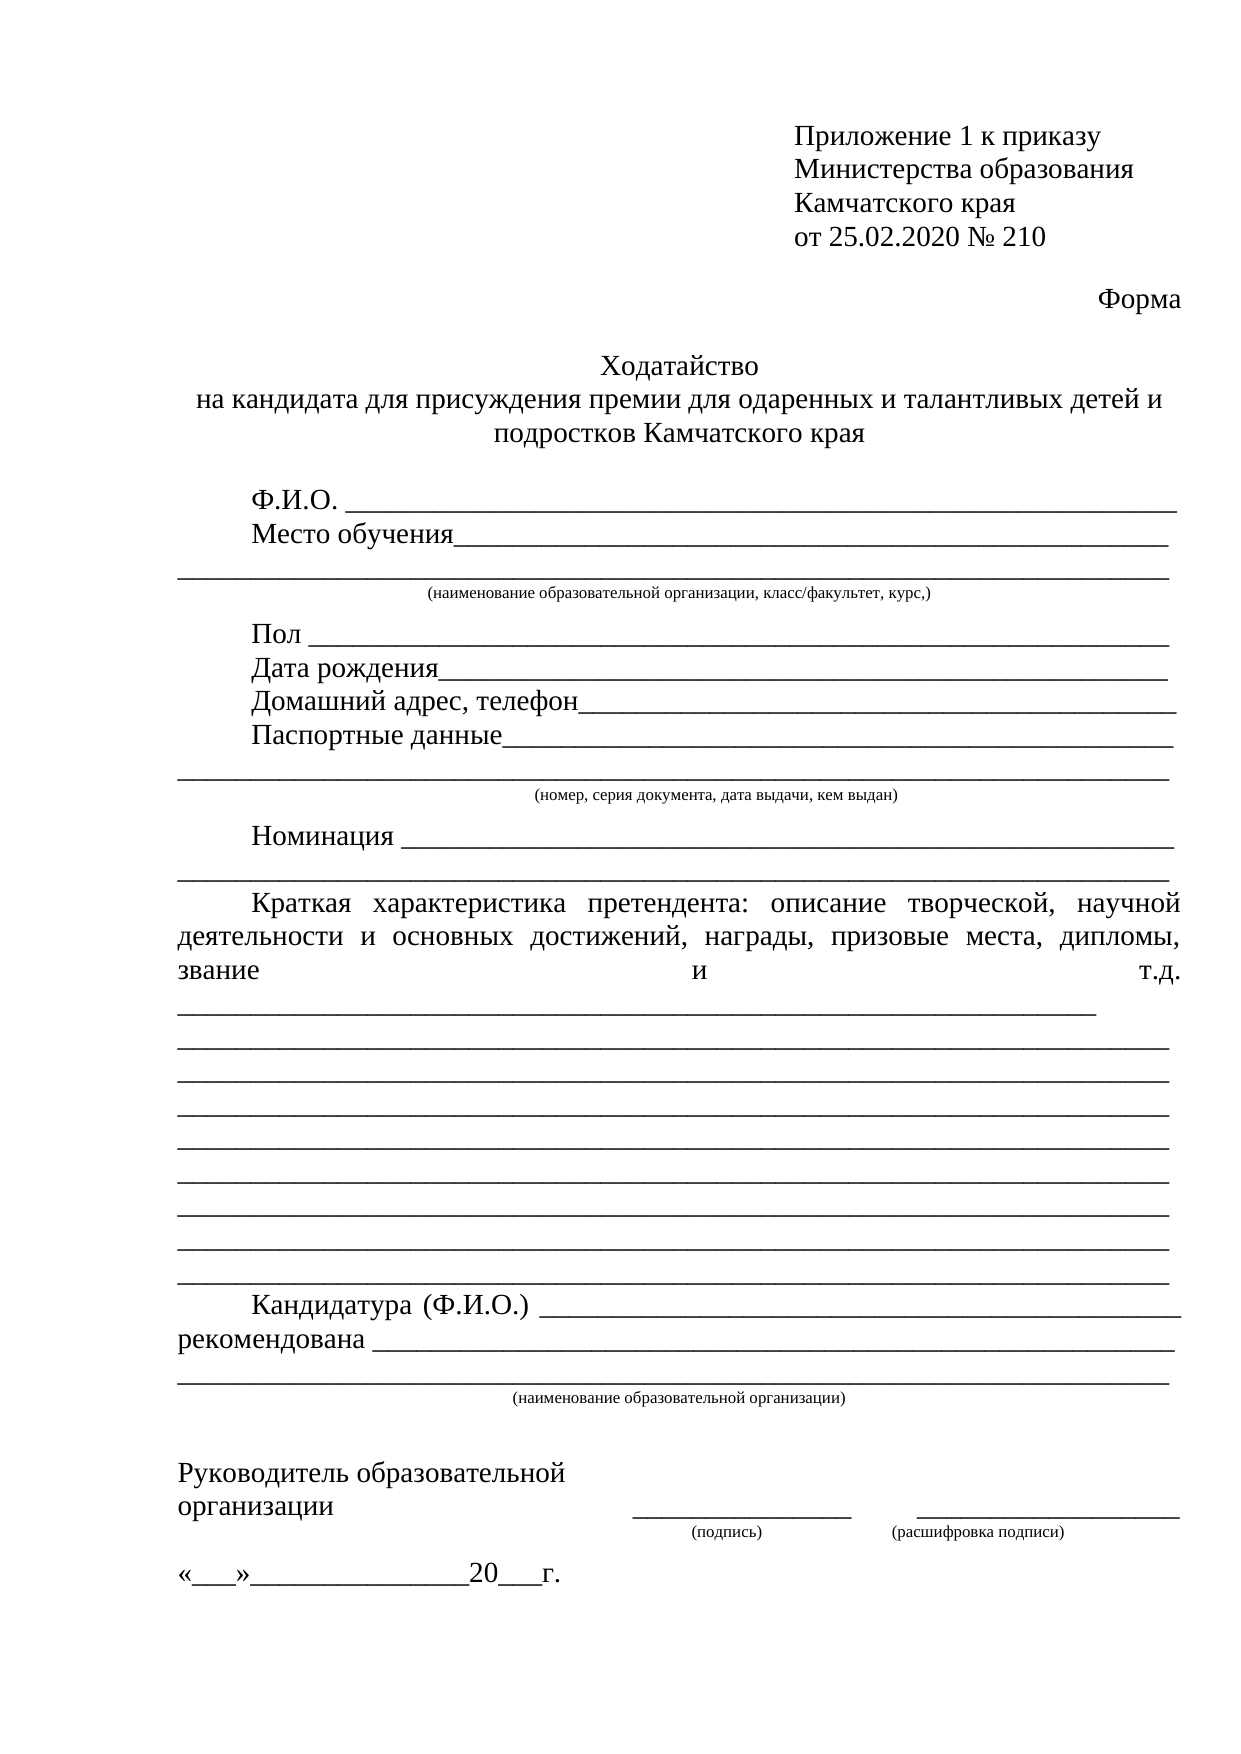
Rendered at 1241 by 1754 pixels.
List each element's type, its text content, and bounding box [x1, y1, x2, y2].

table_cell Камчатского края [783, 185, 1181, 219]
text Пол ___________________________________________________________ [177, 616, 1181, 650]
text ____________________________________________________________________ [177, 1254, 1181, 1287]
text Место обучения_________________________________________________ [177, 516, 1181, 549]
table_header Приложение 1 к приказу Министерства образования [783, 118, 1181, 185]
text (наименование образовательной организации, класс/факультет, курс,) [177, 583, 1181, 616]
text ____________________________________________________________________ [177, 1354, 1181, 1388]
text Руководитель образовательной [177, 1455, 1181, 1488]
text организации _______________ __________________ [177, 1488, 1181, 1522]
text (номер, серия документа, дата выдачи, кем выдан) [177, 784, 1181, 818]
text «___»_______________20___г. [177, 1556, 1181, 1589]
text (подпись) (расшифровка подписи) [177, 1522, 1181, 1556]
text Ходатайство [177, 348, 1181, 382]
text Ф.И.О. _________________________________________________________ [177, 482, 1181, 516]
text ____________________________________________________________________________________________________________________________________________________________________________________________________________________________________________________________________________________________________________________________________________________________________________________________________________________________________________________________________________________________ [177, 1019, 1181, 1254]
text на кандидата для присуждения премии для одаренных и талантливых детей и подростков Камчатского края [177, 382, 1181, 449]
text ____________________________________________________________________ [177, 851, 1181, 885]
text Номинация _____________________________________________________ [177, 818, 1181, 851]
text (наименование образовательной организации) [177, 1388, 1181, 1421]
text Кандидатура (Ф.И.О.) ____________________________________________ рекомендована _______________________________________________________ [177, 1287, 1181, 1354]
text Паспортные данные______________________________________________ [177, 717, 1181, 751]
text Форма [738, 281, 1181, 314]
text Дата рождения__________________________________________________ [177, 650, 1181, 683]
text ____________________________________________________________________ [177, 549, 1181, 583]
text Домашний адрес, телефон_________________________________________ [177, 683, 1181, 717]
table_cell от 25.02.2020 № 210 [783, 219, 1181, 252]
text Краткая характеристика претендента: описание творческой, научной деятельности и основных достижений, награды, призовые места, дипломы, звание и т.д. _______________________________________________________________ [177, 885, 1181, 1019]
text ____________________________________________________________________ [177, 751, 1181, 784]
